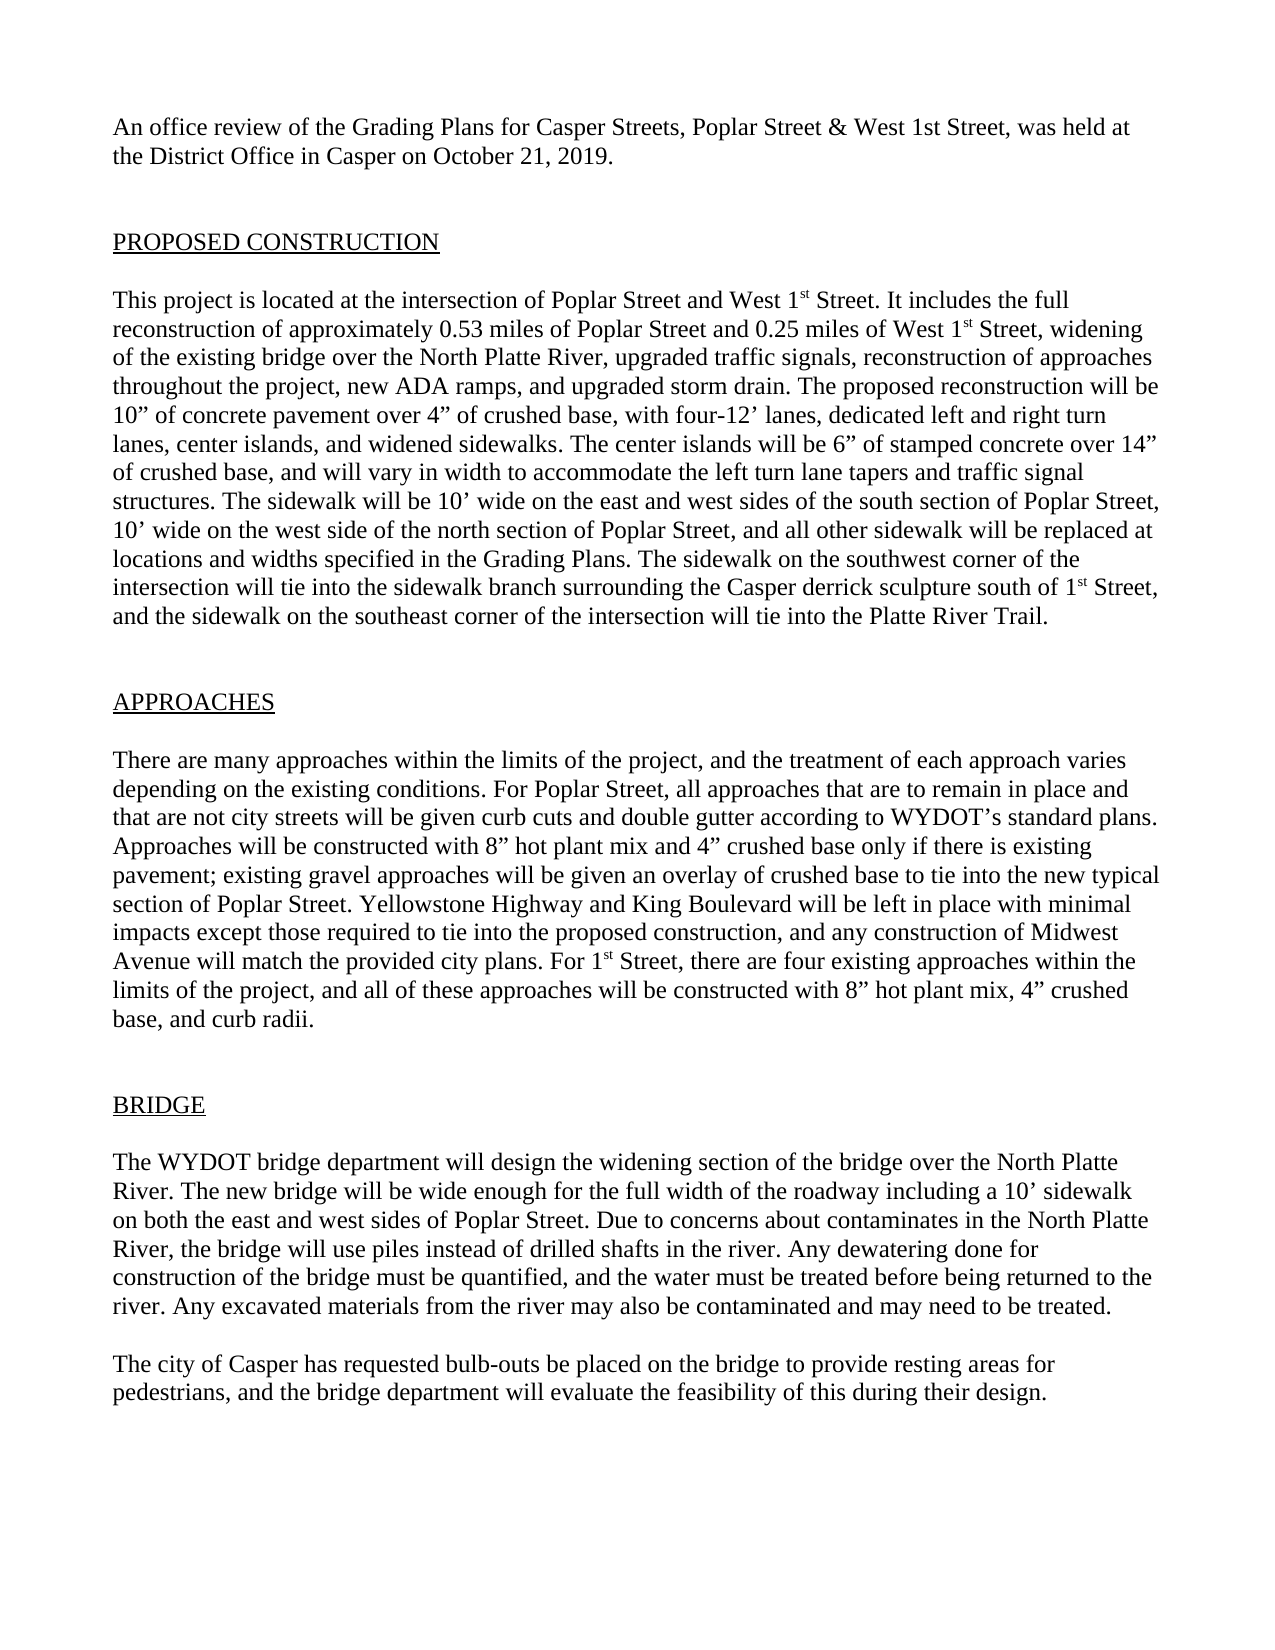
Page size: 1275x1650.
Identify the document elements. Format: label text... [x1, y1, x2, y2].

text There are many approaches within the limits of the project, and the treatment of each approach varies depending on the existing conditions. For Poplar Street, all approaches that are to remain in place and that are not city streets will be given curb cuts and double gutter according to WYDOT’s standard plans. Approaches will be constructed with 8” hot plant mix and 4” crushed base only if there is existing pavement; existing gravel approaches will be given an overlay of crushed base to tie into the new typical section of Poplar Street. Yellowstone Highway and King Boulevard will be left in place with minimal impacts except those required to tie into the proposed construction, and any construction of Midwest Avenue will match the provided city plans. For 1st Street, there are four existing approaches within the limits of the project, and all of these approaches will be constructed with 8” hot plant mix, 4” crushed base, and curb radii. [112, 745, 1162, 1032]
text PROPOSED CONSTRUCTION [112, 227, 1162, 256]
text APPROACHES [112, 687, 1162, 716]
text An office review of the Grading Plans for Casper Streets, Poplar Street & West 1st Street, was held at the District Office in Casper on October 21, 2019. [112, 112, 1162, 170]
text The city of Casper has requested bulb-outs be placed on the bridge to provide resting areas for pedestrians, and the bridge department will evaluate the feasibility of this during their design. [112, 1349, 1162, 1406]
text BRIDGE [112, 1090, 1162, 1119]
text This project is located at the intersection of Poplar Street and West 1st Street. It includes the full reconstruction of approximately 0.53 miles of Poplar Street and 0.25 miles of West 1st Street, widening of the existing bridge over the North Platte River, upgraded traffic signals, reconstruction of approaches throughout the project, new ADA ramps, and upgraded storm drain. The proposed reconstruction will be 10” of concrete pavement over 4” of crushed base, with four-12’ lanes, dedicated left and right turn lanes, center islands, and widened sidewalks. The center islands will be 6” of stamped concrete over 14” of crushed base, and will vary in width to accommodate the left turn lane tapers and traffic signal structures. The sidewalk will be 10’ wide on the east and west sides of the south section of Poplar Street, 10’ wide on the west side of the north section of Poplar Street, and all other sidewalk will be replaced at locations and widths specified in the Grading Plans. The sidewalk on the southwest corner of the intersection will tie into the sidewalk branch surrounding the Casper derrick sculpture south of 1st Street, and the sidewalk on the southeast corner of the intersection will tie into the Platte River Trail. [112, 285, 1162, 630]
text The WYDOT bridge department will design the widening section of the bridge over the North Platte River. The new bridge will be wide enough for the full width of the roadway including a 10’ sidewalk on both the east and west sides of Poplar Street. Due to concerns about contaminates in the North Platte River, the bridge will use piles instead of drilled shafts in the river. Any dewatering done for construction of the bridge must be quantified, and the water must be treated before being returned to the river. Any excavated materials from the river may also be contaminated and may need to be treated. [112, 1147, 1162, 1320]
